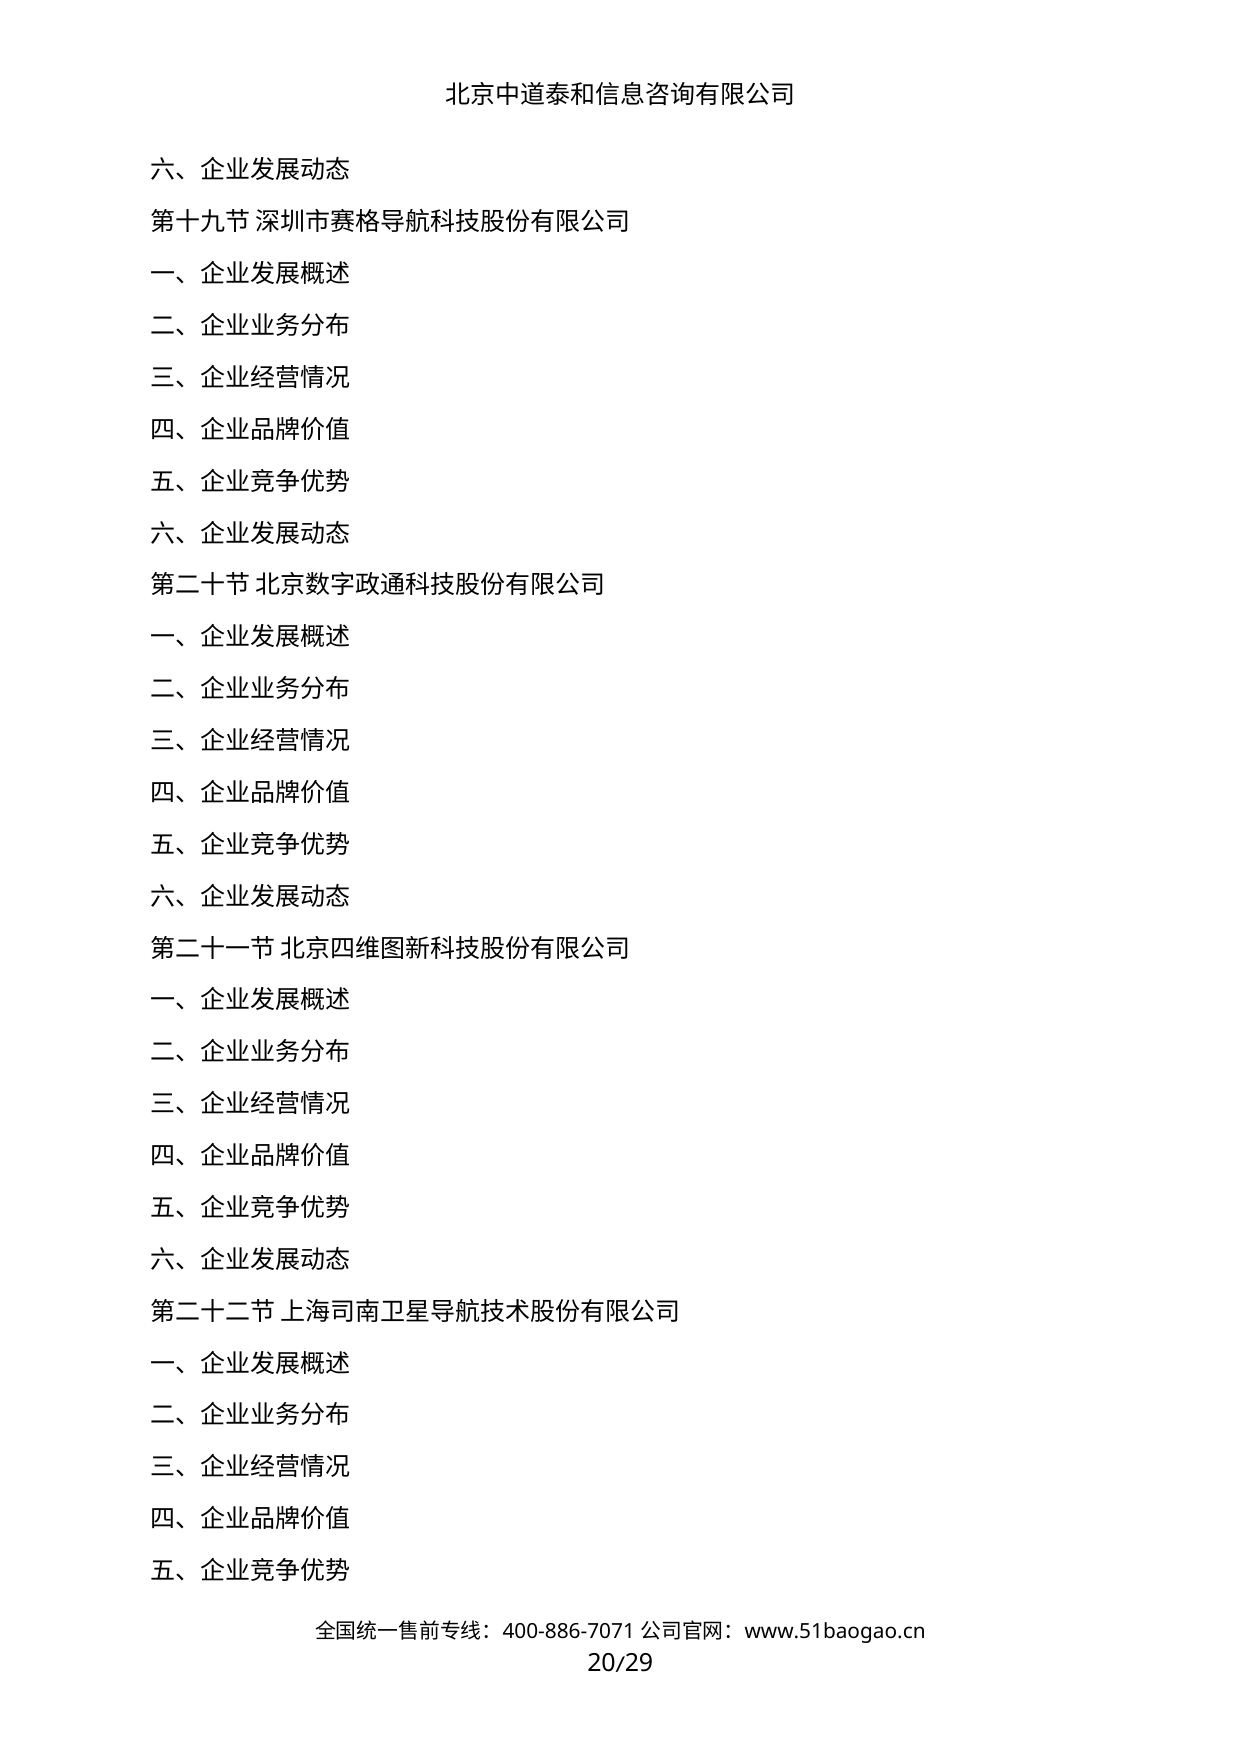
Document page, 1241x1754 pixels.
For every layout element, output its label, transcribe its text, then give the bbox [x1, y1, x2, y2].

text 一、企业发展概述 [150, 254, 1090, 290]
text 六、企业发展动态 [150, 876, 1090, 912]
text 六、企业发展动态 [150, 150, 1090, 186]
text 四、企业品牌价值 [150, 1136, 1090, 1172]
text 二、企业业务分布 [150, 1395, 1090, 1431]
text 四、企业品牌价值 [150, 409, 1090, 446]
text 第二十二节 上海司南卫星导航技术股份有限公司 [150, 1291, 1090, 1327]
text 六、企业发展动态 [150, 513, 1090, 549]
text 三、企业经营情况 [150, 1084, 1090, 1120]
text 五、企业竞争优势 [150, 824, 1090, 861]
text 五、企业竞争优势 [150, 1551, 1090, 1587]
text 第二十节 北京数字政通科技股份有限公司 [150, 565, 1090, 601]
text 三、企业经营情况 [150, 1447, 1090, 1483]
text 二、企业业务分布 [150, 1032, 1090, 1068]
text 第十九节 深圳市赛格导航科技股份有限公司 [150, 202, 1090, 238]
text 三、企业经营情况 [150, 721, 1090, 757]
text 第二十一节 北京四维图新科技股份有限公司 [150, 928, 1090, 964]
text 二、企业业务分布 [150, 306, 1090, 342]
text 五、企业竞争优势 [150, 461, 1090, 497]
text 一、企业发展概述 [150, 617, 1090, 653]
text 一、企业发展概述 [150, 980, 1090, 1016]
text 六、企业发展动态 [150, 1239, 1090, 1276]
text 三、企业经营情况 [150, 357, 1090, 394]
text 二、企业业务分布 [150, 669, 1090, 705]
text 四、企业品牌价值 [150, 772, 1090, 809]
text 五、企业竞争优势 [150, 1187, 1090, 1224]
text 四、企业品牌价值 [150, 1499, 1090, 1535]
text 一、企业发展概述 [150, 1343, 1090, 1379]
